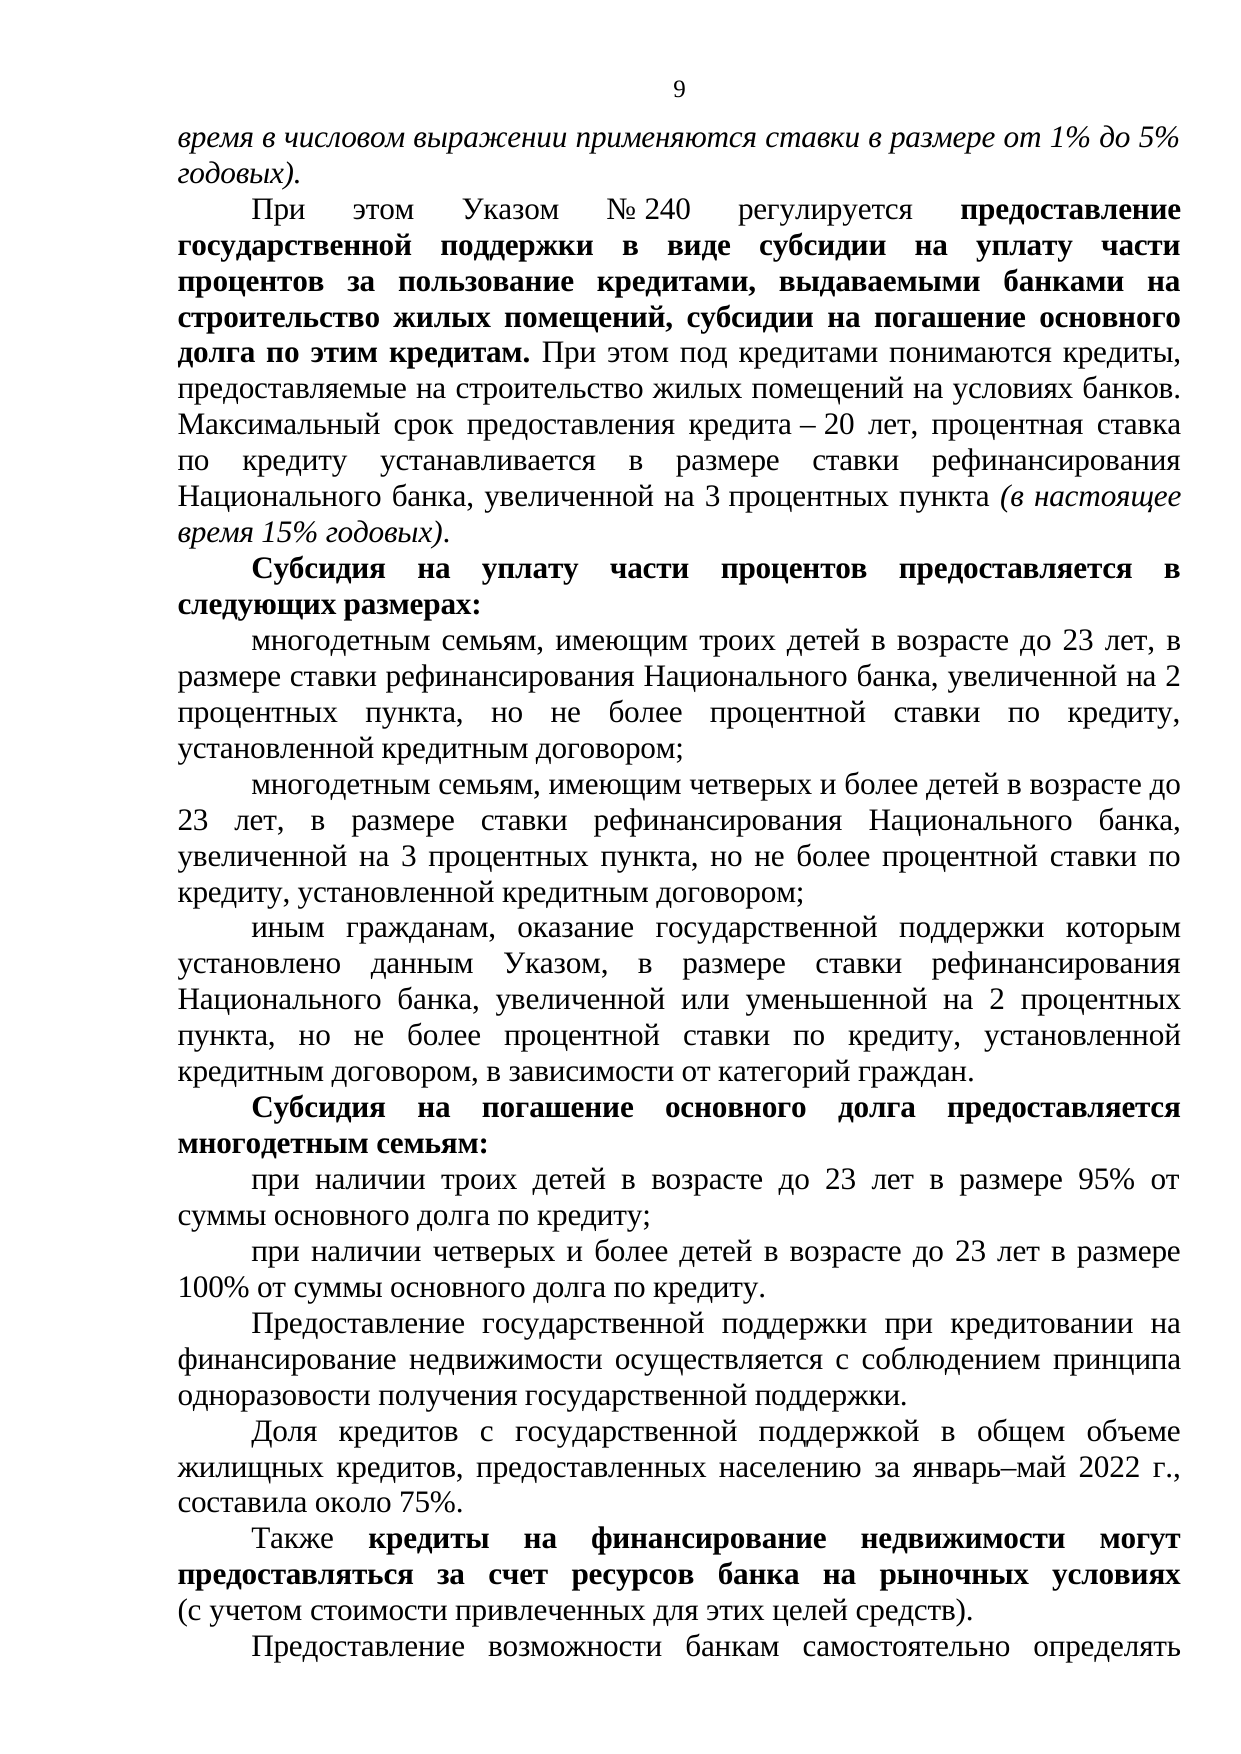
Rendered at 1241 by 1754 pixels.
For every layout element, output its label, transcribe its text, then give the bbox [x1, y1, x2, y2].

text Субсидия на уплату части процентов предоставляется в следующих размерах: [177, 549, 1181, 621]
text иным гражданам, оказание государственной поддержки которым установлено данным Указом, в размере ставки рефинансирования Национального банка, увеличенной или уменьшенной на 2 процентных пункта, но не более процентной ставки по кредиту, установленной кредитным договором, в зависимости от категорий граждан. [177, 909, 1181, 1088]
text при наличии четверых и более детей в возрасте до 23 лет в размере 100% от суммы основного долга по кредиту. [177, 1232, 1181, 1304]
text Субсидия на погашение основного долга предоставляется многодетным семьям: [177, 1088, 1181, 1160]
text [177, 1627, 1181, 1663]
text при наличии троих детей в возрасте до 23 лет в размере 95% от суммы основного долга по кредиту; [177, 1160, 1181, 1232]
text Доля кредитов с государственной поддержкой в общем объеме жилищных кредитов, предоставленных населению за январь–май 2022 г., составила около 75%. [177, 1412, 1181, 1520]
text многодетным семьям, имеющим троих детей в возрасте до 23 лет, в размере ставки рефинансирования Национального банка, увеличенной на 2 процентных пункта, но не более процентной ставки по кредиту, установленной кредитным договором; [177, 621, 1181, 765]
text Также кредиты на финансирование недвижимости могут предоставляться за счет ресурсов банка на рыночных условиях (с учетом стоимости привлеченных для этих целей средств). [177, 1520, 1181, 1627]
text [177, 118, 1181, 190]
text Предоставление государственной поддержки при кредитовании на финансирование недвижимости осуществляется с соблюдением принципа одноразовости получения государственной поддержки. [177, 1304, 1181, 1412]
text При этом Указом № 240 регулируется предоставление государственной поддержки в виде субсидии на уплату части процентов за пользование кредитами, выдаваемыми банками на строительство жилых помещений, субсидии на погашение основного долга по этим кредитам. При этом под кредитами понимаются кредиты, предоставляемые на строительство жилых помещений на условиях банков. Максимальный срок предоставления кредита – 20 лет, процентная ставка по кредиту устанавливается в размере ставки рефинансирования Национального банка, увеличенной на 3 процентных пункта (в настоящее время 15% годовых). [177, 190, 1181, 549]
text многодетным семьям, имеющим четверых и более детей в возрасте до 23 лет, в размере ставки рефинансирования Национального банка, увеличенной на 3 процентных пункта, но не более процентной ставки по кредиту, установленной кредитным договором; [177, 765, 1181, 909]
